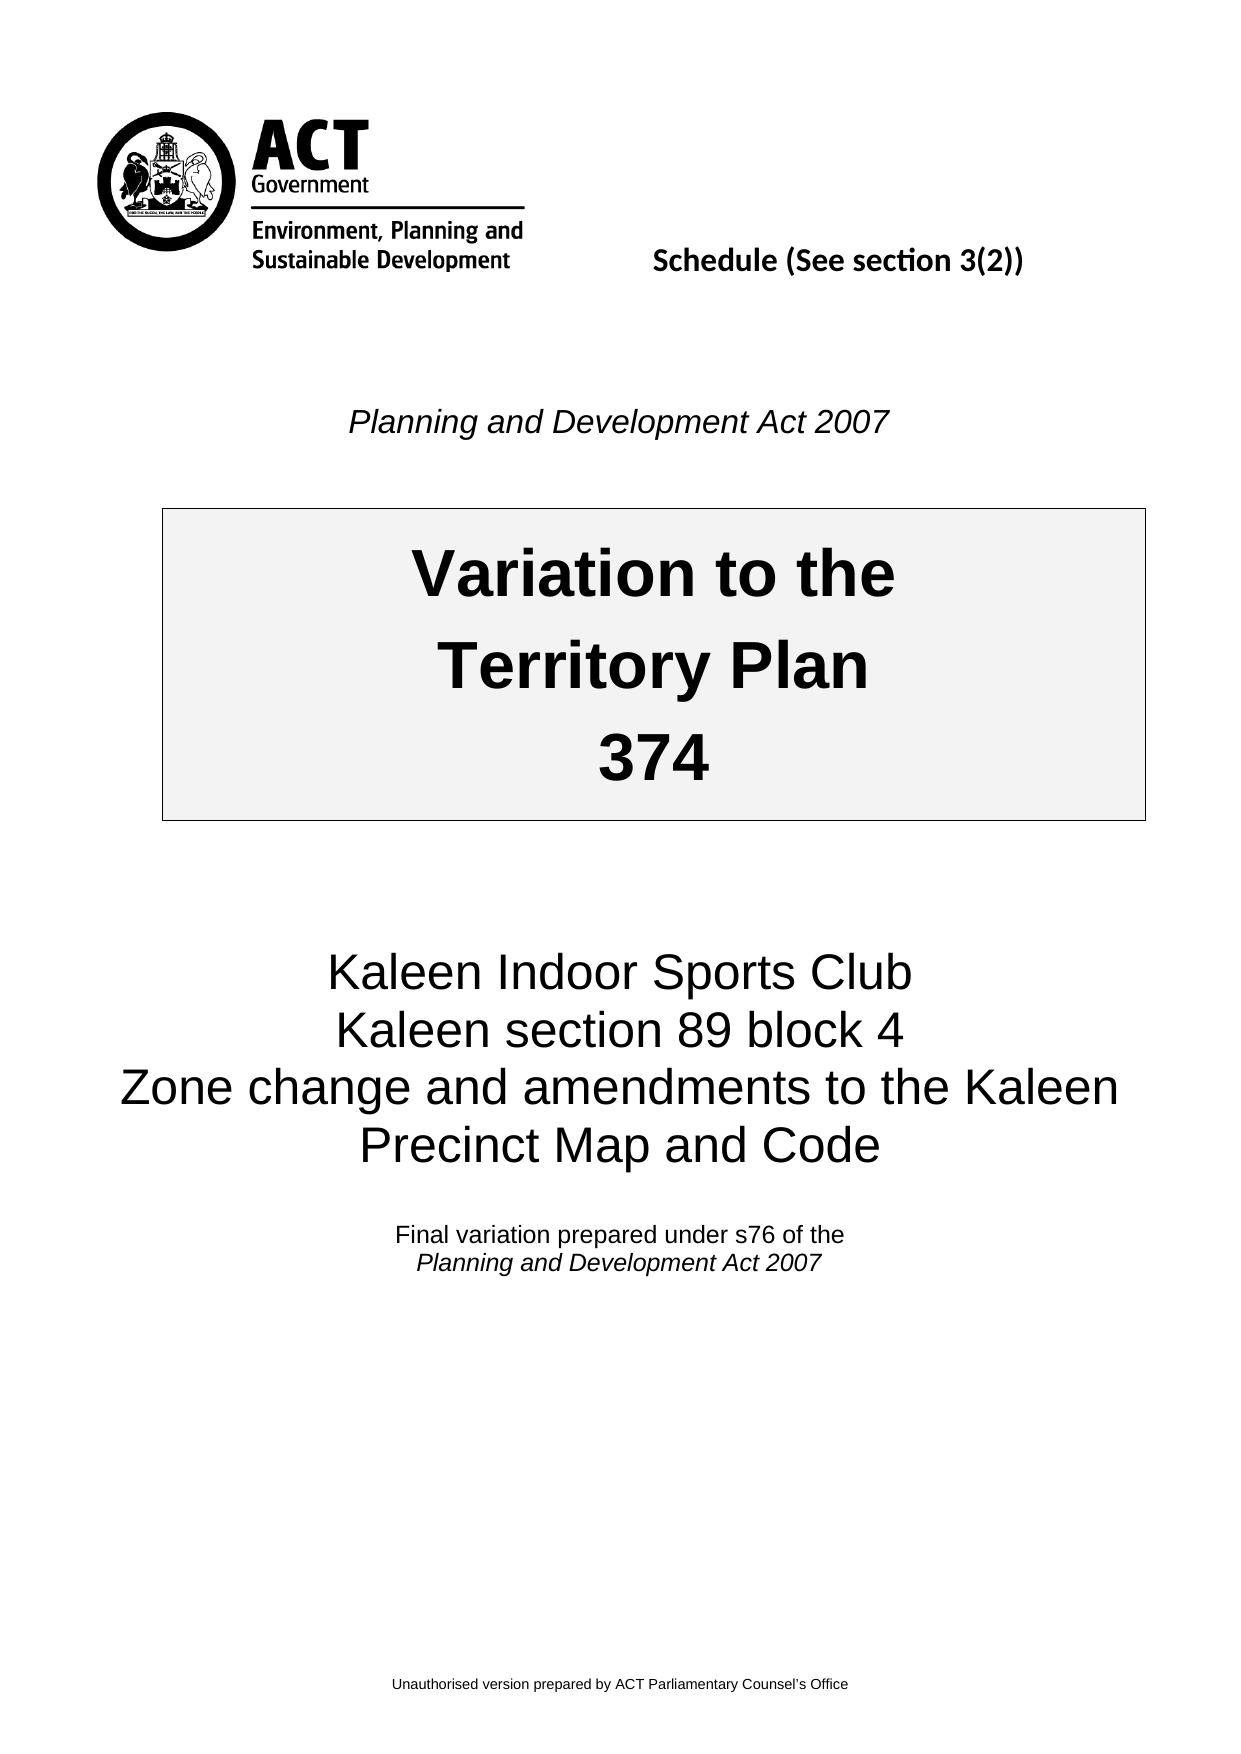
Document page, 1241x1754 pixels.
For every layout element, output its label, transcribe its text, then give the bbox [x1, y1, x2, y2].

text Planning and Development Act 2007 [112, 403, 1128, 441]
picture [97, 112, 525, 272]
text Variation to the Territory Plan 374 [163, 509, 1145, 820]
text Final variation prepared under s76 of the [262, 1219, 978, 1248]
text Kaleen Indoor Sports Club [112, 943, 1128, 1000]
text Planning and Development Act 2007 [262, 1248, 978, 1277]
text Kaleen section 89 block 4 [112, 1000, 1128, 1058]
text Zone change and amendments to the Kaleen Precinct Map and Code [112, 1058, 1128, 1173]
